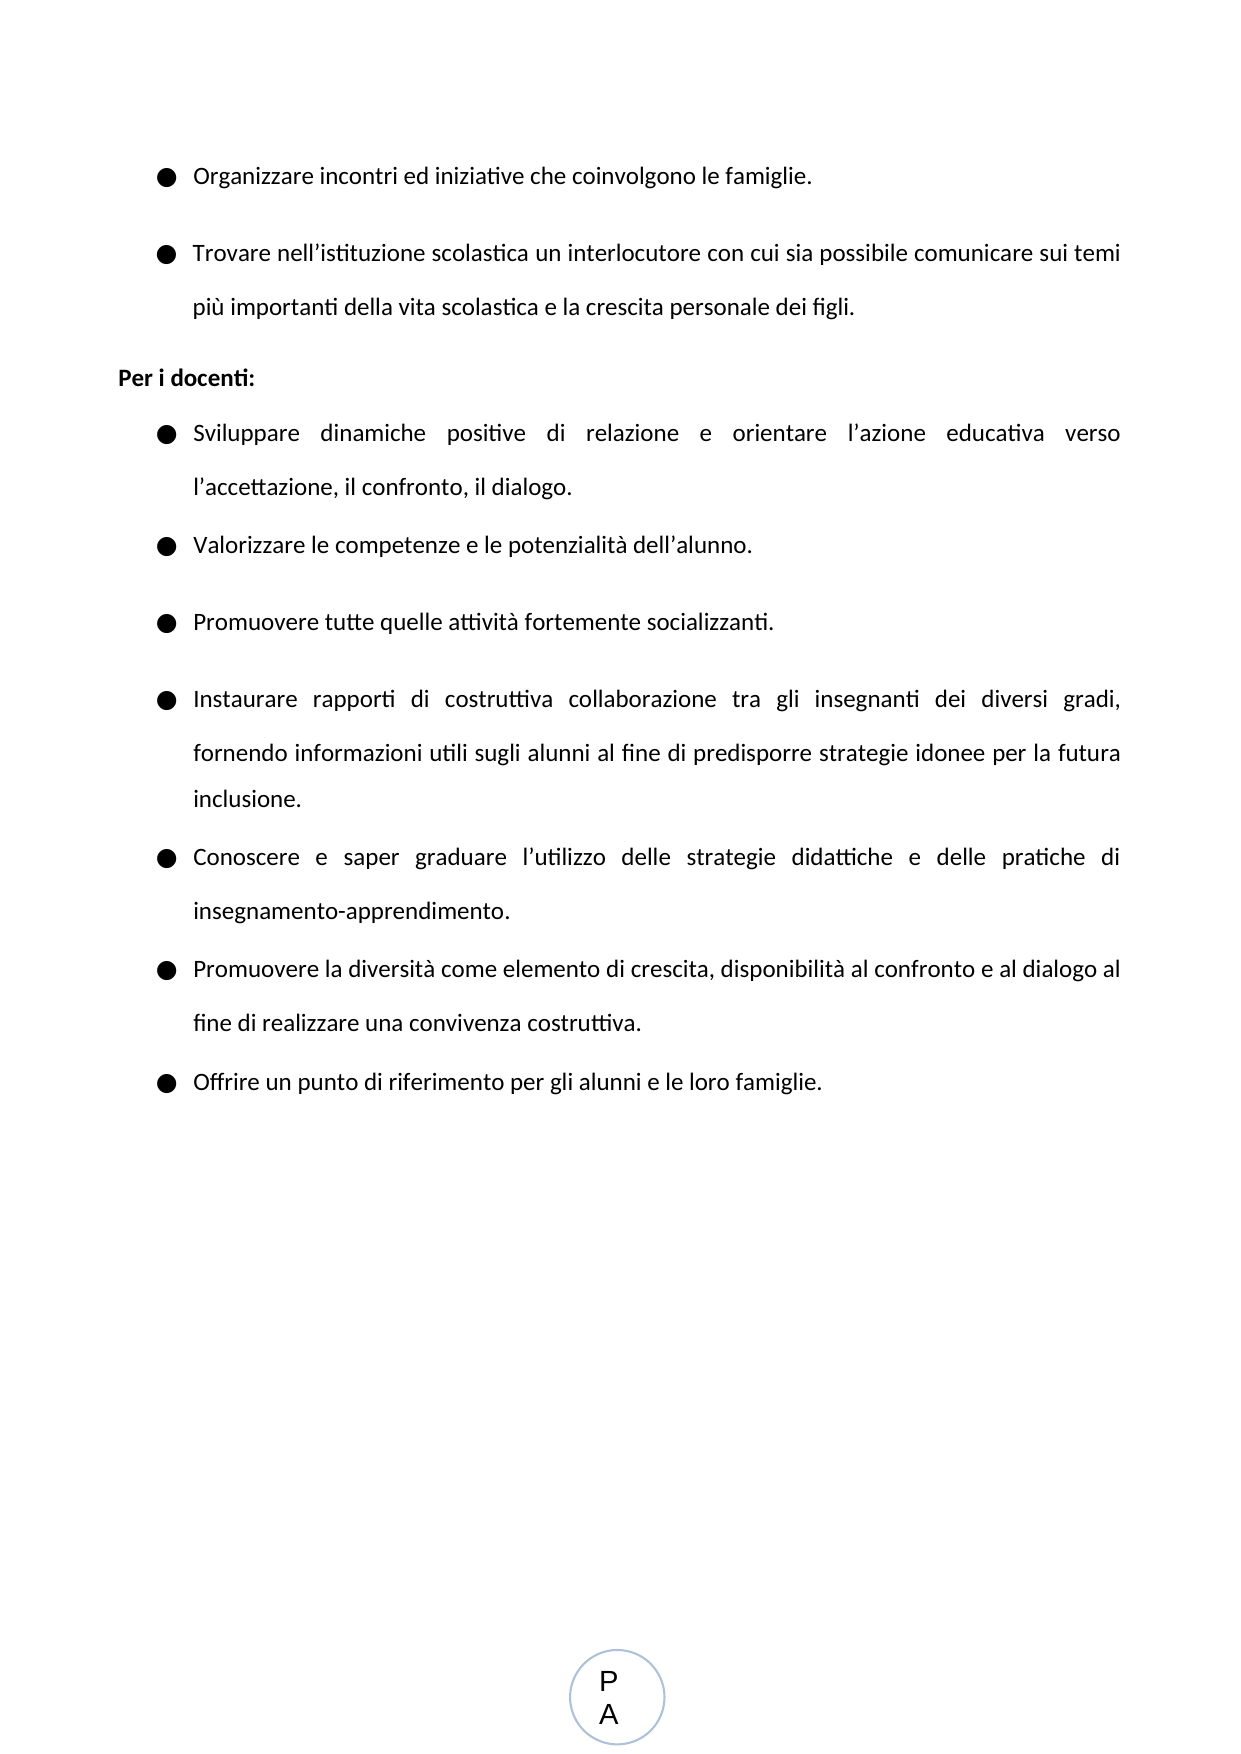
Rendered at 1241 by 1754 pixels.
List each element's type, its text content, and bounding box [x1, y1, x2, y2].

list Valorizzare le competenze e le potenzialità dell’alunno. [156, 517, 1122, 568]
list Offrire un punto di riferimento per gli alunni e le loro famiglie. [156, 1053, 1122, 1104]
text Per i docenti: [118, 362, 1122, 392]
list Promuovere la diversità come elemento di crescita, disponibilità al confronto e al dialogo al fine di realizzare una convivenza costruttiva. [156, 941, 1122, 1038]
list Conoscere e saper graduare l’utilizzo delle strategie didattiche e delle pratiche di insegnamento-apprendimento. [156, 828, 1122, 926]
list Instaurare rapporti di costruttiva collaborazione tra gli insegnanti dei diversi gradi, fornendo informazioni utili sugli alunni al fine di predisporre strategie idonee per la futura inclusione. [156, 671, 1122, 813]
list Promuovere tutte quelle attività fortemente socializzanti. [156, 594, 1122, 645]
list Sviluppare dinamiche positive di relazione e orientare l’azione educativa verso l’accettazione, il confronto, il dialogo. [156, 405, 1122, 502]
list Organizzare incontri ed iniziative che coinvolgono le famiglie. [156, 148, 1122, 199]
list Trovare nell’istituzione scolastica un interlocutore con cui sia possibile comunicare sui temi più importanti della vita scolastica e la crescita personale dei figli. [155, 224, 1122, 321]
